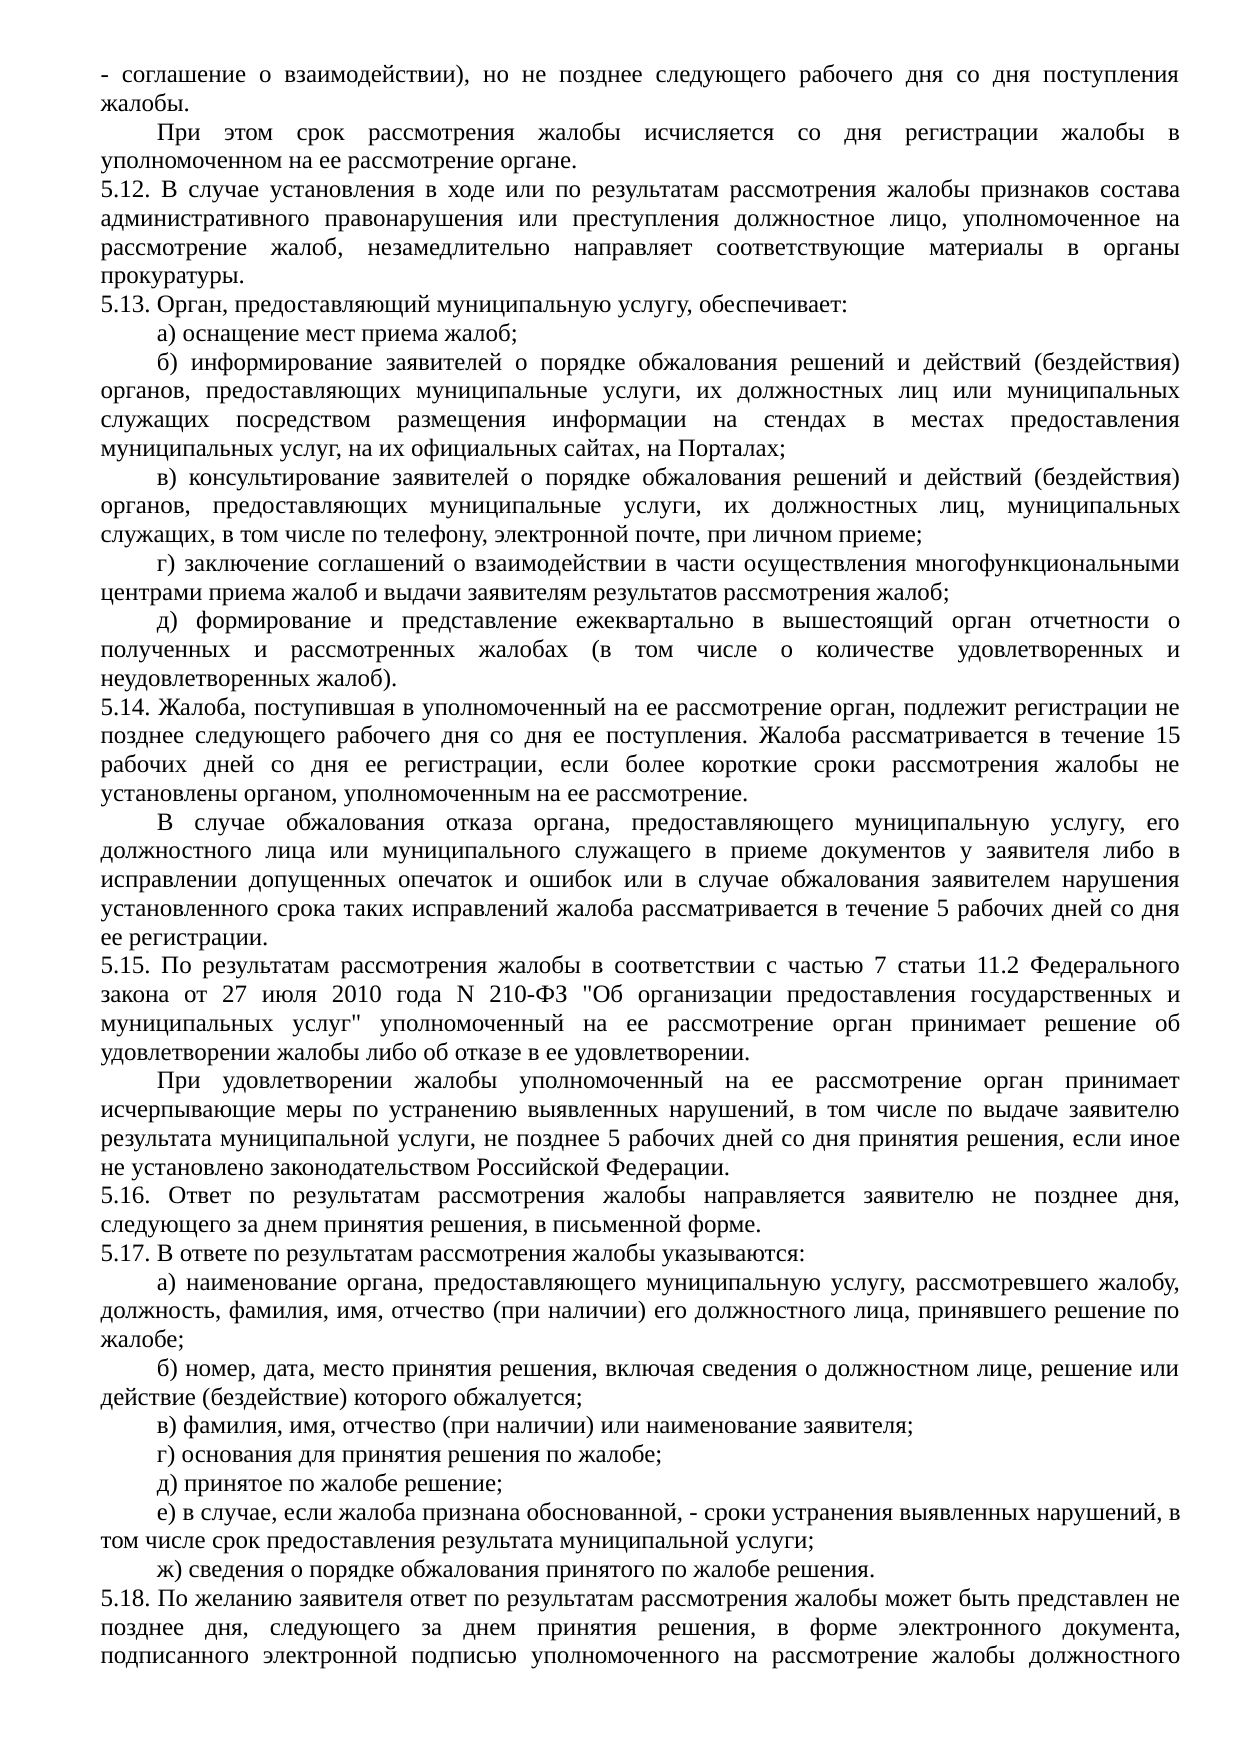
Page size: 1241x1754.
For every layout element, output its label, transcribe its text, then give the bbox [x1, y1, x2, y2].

text д) принятое по жалобе решение; [100, 1468, 1181, 1497]
text ж) сведения о порядке обжалования принятого по жалобе решения. [100, 1554, 1181, 1583]
text е) в случае, если жалоба признана обоснованной, - сроки устранения выявленных нарушений, в том числе срок предоставления результата муниципальной услуги; [100, 1497, 1181, 1554]
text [100, 59, 1181, 117]
text При этом срок рассмотрения жалобы исчисляется со дня регистрации жалобы в уполномоченном на ее рассмотрение органе. [100, 117, 1181, 174]
text в) фамилия, имя, отчество (при наличии) или наименование заявителя; [100, 1410, 1181, 1439]
text б) номер, дата, место принятия решения, включая сведения о должностном лице, решение или действие (бездействие) которого обжалуется; [100, 1353, 1181, 1410]
text 5.15. По результатам рассмотрения жалобы в соответствии с частью 7 статьи 11.2 Федерального закона от 27 июля 2010 года N 210-ФЗ "Об организации предоставления государственных и муниципальных услуг" уполномоченный на ее рассмотрение орган принимает решение об удовлетворении жалобы либо об отказе в ее удовлетворении. [100, 950, 1181, 1065]
text При удовлетворении жалобы уполномоченный на ее рассмотрение орган принимает исчерпывающие меры по устранению выявленных нарушений, в том числе по выдаче заявителю результата муниципальной услуги, не позднее 5 рабочих дней со дня принятия решения, если иное не установлено законодательством Российской Федерации. [100, 1065, 1181, 1180]
text 5.16. Ответ по результатам рассмотрения жалобы направляется заявителю не позднее дня, следующего за днем принятия решения, в письменной форме. [100, 1180, 1181, 1238]
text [100, 1583, 1181, 1669]
text в) консультирование заявителей о порядке обжалования решений и действий (бездействия) органов, предоставляющих муниципальные услуги, их должностных лиц, муниципальных служащих, в том числе по телефону, электронной почте, при личном приеме; [100, 462, 1181, 548]
text д) формирование и представление ежеквартально в вышестоящий орган отчетности о полученных и рассмотренных жалобах (в том числе о количестве удовлетворенных и неудовлетворенных жалоб). [100, 605, 1181, 692]
text 5.13. Орган, предоставляющий муниципальную услугу, обеспечивает: [100, 289, 1181, 318]
text 5.14. Жалоба, поступившая в уполномоченный на ее рассмотрение орган, подлежит регистрации не позднее следующего рабочего дня со дня ее поступления. Жалоба рассматривается в течение 15 рабочих дней со дня ее регистрации, если более короткие сроки рассмотрения жалобы не установлены органом, уполномоченным на ее рассмотрение. [100, 692, 1181, 807]
text г) основания для принятия решения по жалобе; [100, 1439, 1181, 1468]
text В случае обжалования отказа органа, предоставляющего муниципальную услугу, его должностного лица или муниципального служащего в приеме документов у заявителя либо в исправлении допущенных опечаток и ошибок или в случае обжалования заявителем нарушения установленного срока таких исправлений жалоба рассматривается в течение 5 рабочих дней со дня ее регистрации. [100, 807, 1181, 950]
text 5.17. В ответе по результатам рассмотрения жалобы указываются: [100, 1238, 1181, 1267]
text г) заключение соглашений о взаимодействии в части осуществления многофункциональными центрами приема жалоб и выдачи заявителям результатов рассмотрения жалоб; [100, 548, 1181, 605]
text а) оснащение мест приема жалоб; [100, 318, 1181, 347]
text б) информирование заявителей о порядке обжалования решений и действий (бездействия) органов, предоставляющих муниципальные услуги, их должностных лиц или муниципальных служащих посредством размещения информации на стендах в местах предоставления муниципальных услуг, на их официальных сайтах, на Порталах; [100, 347, 1181, 462]
text 5.12. В случае установления в ходе или по результатам рассмотрения жалобы признаков состава административного правонарушения или преступления должностное лицо, уполномоченное на рассмотрение жалоб, незамедлительно направляет соответствующие материалы в органы прокуратуры. [100, 174, 1181, 289]
text а) наименование органа, предоставляющего муниципальную услугу, рассмотревшего жалобу, должность, фамилия, имя, отчество (при наличии) его должностного лица, принявшего решение по жалобе; [100, 1267, 1181, 1353]
